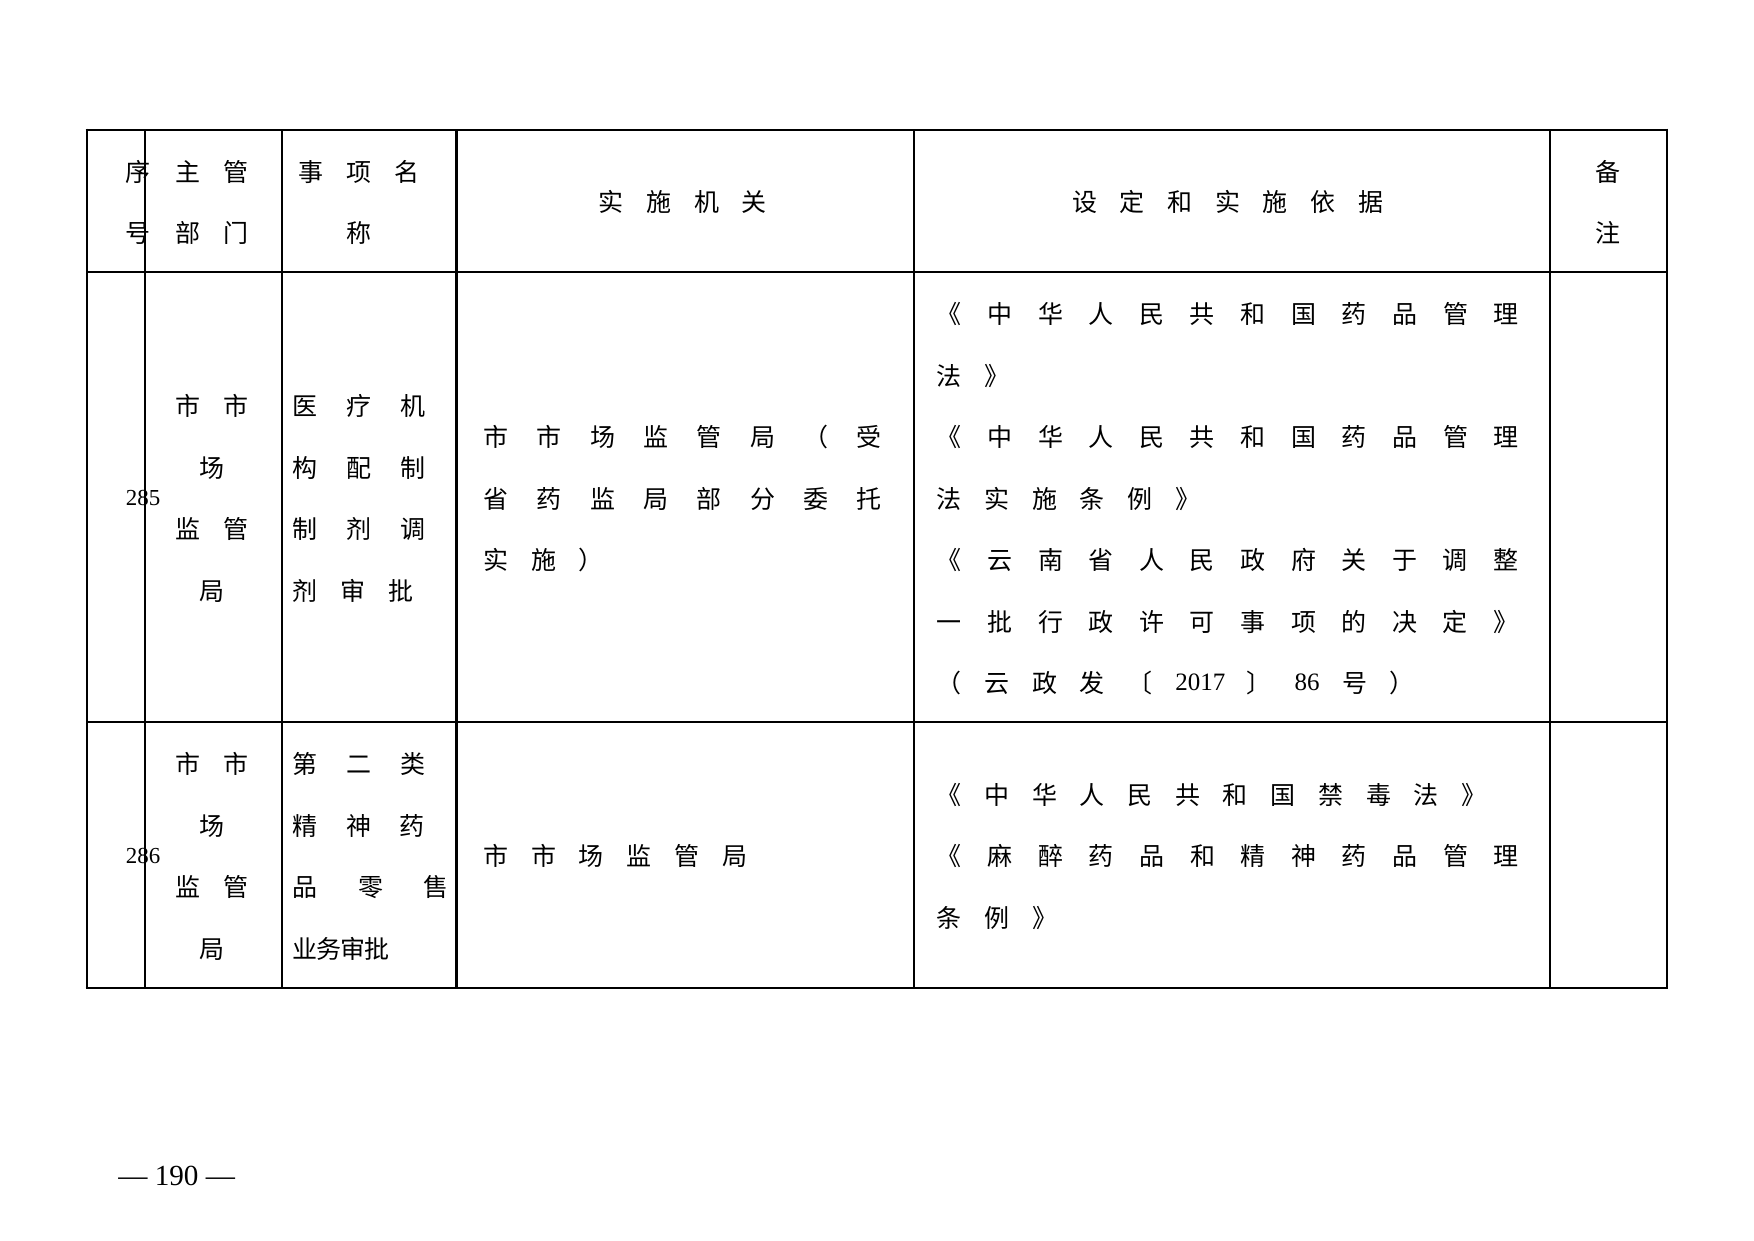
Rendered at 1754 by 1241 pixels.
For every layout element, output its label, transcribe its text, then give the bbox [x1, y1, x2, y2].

table_cell 《中华人民共和国药品管理法》 《中华人民共和国药品管理法实施条例》 《云南省人民政府关于调整一批行政许可事项的决定》（云政发〔2017〕86号） [915, 273, 1549, 721]
table_cell 市市场 监管局 [146, 723, 281, 987]
table_cell 医疗机构配制制剂调剂审批 [283, 273, 455, 721]
table_cell [88, 273, 144, 721]
table_cell [1551, 723, 1666, 987]
table_cell 市市场监管局（受省药监局部分委托实施） [458, 273, 913, 721]
table_header 实施机关 [458, 131, 913, 271]
table_header 事项名称 [283, 131, 455, 271]
table_cell 市市场 监管局 [146, 273, 281, 721]
table_cell [88, 723, 144, 987]
table_cell 市市场监管局 [458, 723, 913, 987]
table_header 主管部门 [146, 131, 281, 271]
table_header 序号 [88, 131, 144, 271]
table_cell 《中华人民共和国禁毒法》 《麻醉药品和精神药品管理条例》 [915, 723, 1549, 987]
table_header 设定和实施依据 [915, 131, 1549, 271]
table_header 备注 [1551, 131, 1666, 271]
table_cell [1551, 273, 1666, 721]
table_cell 第二类精神药品零售业务审批 [283, 723, 455, 987]
